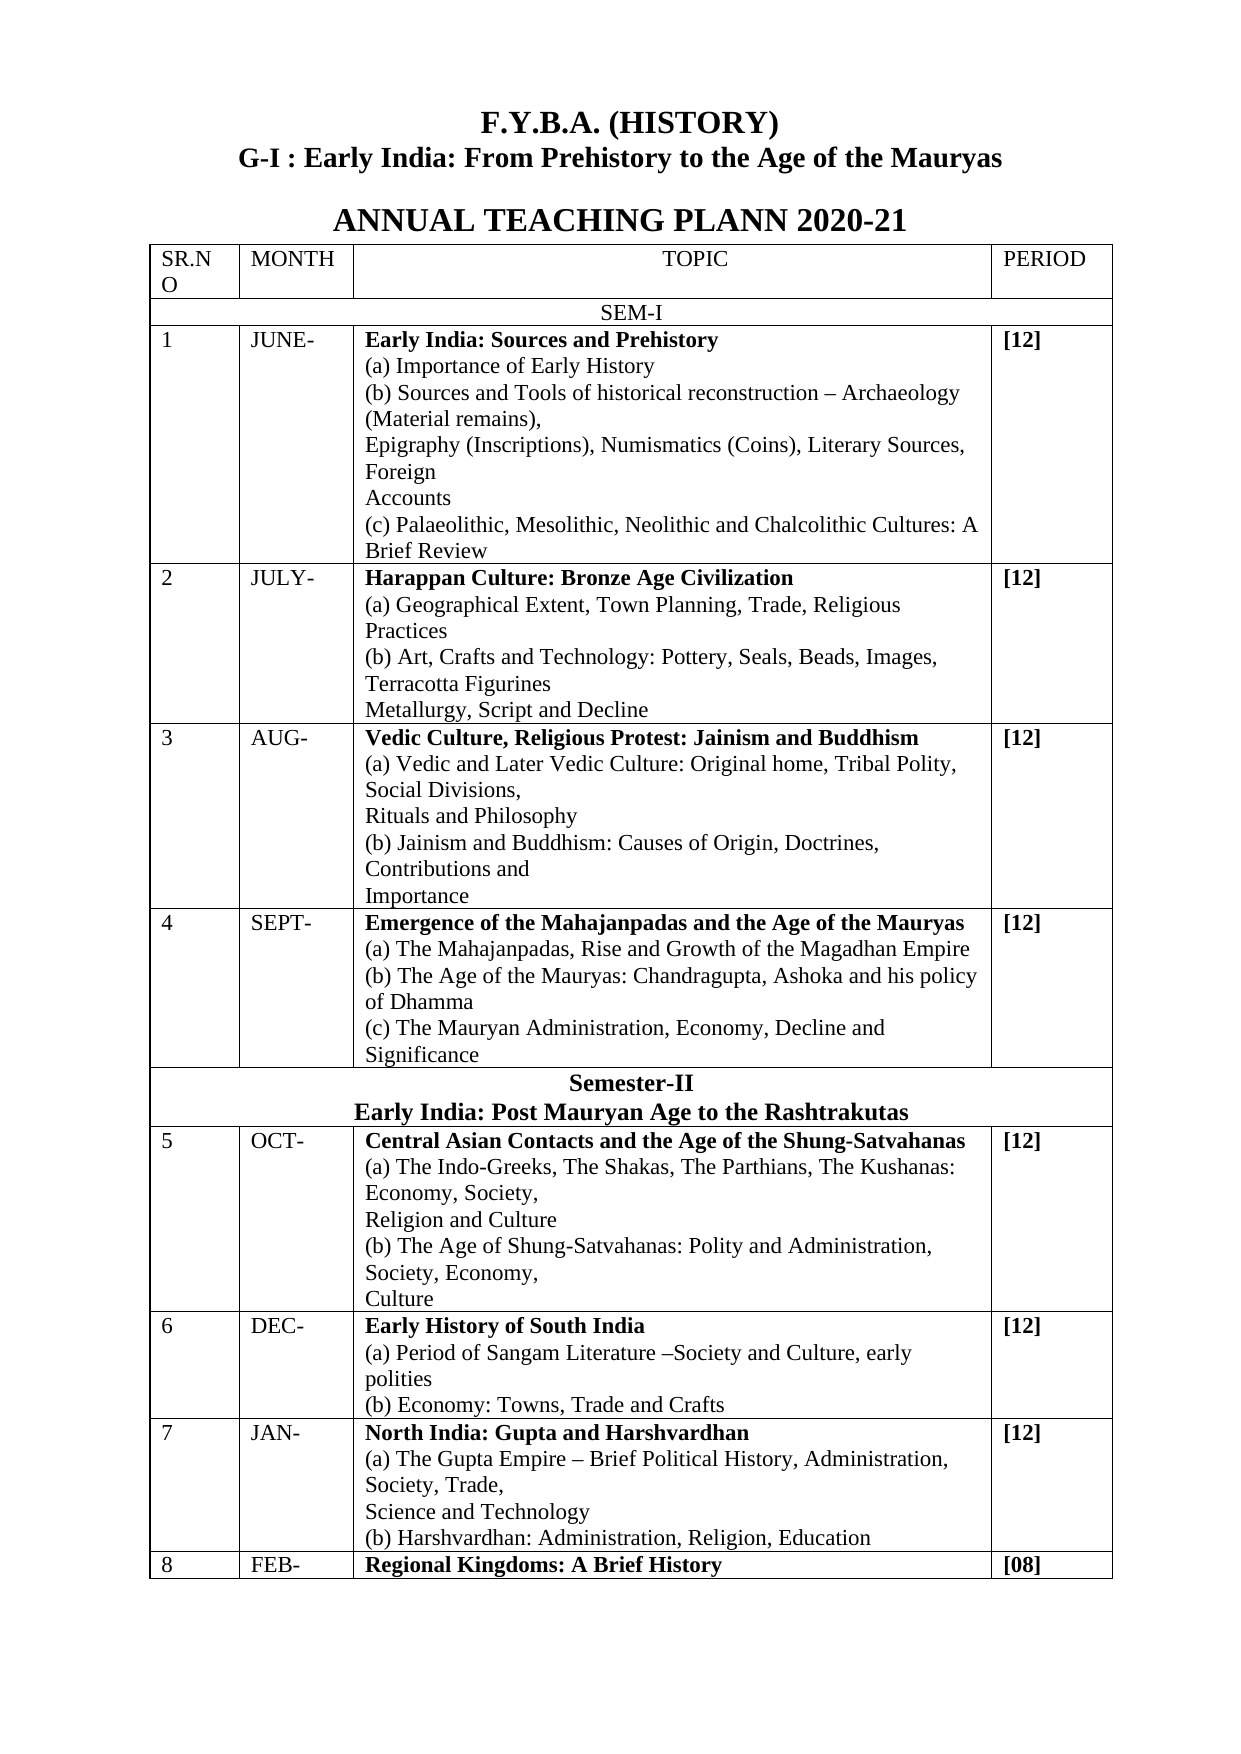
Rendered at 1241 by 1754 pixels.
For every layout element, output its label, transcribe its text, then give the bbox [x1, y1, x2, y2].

table_cell [12] [992, 564, 1112, 722]
table_header TOPIC [354, 245, 991, 298]
table_cell [12] [992, 1312, 1112, 1418]
table_cell 2 [151, 564, 239, 722]
table_cell JULY- [240, 564, 353, 722]
table_cell Harappan Culture: Bronze Age Civilization (a) Geographical Extent, Town Planning, Trade, Religious Practices (b) Art, Crafts and Technology: Pottery, Seals, Beads, Images, Terracotta Figurines Metallurgy, Script and Decline [354, 564, 991, 722]
table_cell Central Asian Contacts and the Age of the Shung-Satvahanas (a) The Indo-Greeks, The Shakas, The Parthians, The Kushanas: Economy, Society, Religion and Culture (b) The Age of Shung-Satvahanas: Polity and Administration, Society, Economy, Culture [354, 1127, 991, 1311]
table_cell SEM-I [151, 299, 1112, 325]
text ANNUAL TEACHING PLANN 2020-21 [150, 200, 1090, 238]
table_cell Vedic Culture, Religious Protest: Jainism and Buddhism (a) Vedic and Later Vedic Culture: Original home, Tribal Polity, Social Divisions, Rituals and Philosophy (b) Jainism and Buddhism: Causes of Origin, Doctrines, Contributions and Importance [354, 724, 991, 908]
table_cell OCT- [240, 1127, 353, 1311]
table_cell 3 [151, 724, 239, 908]
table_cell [354, 1552, 991, 1578]
table_cell Early India: Sources and Prehistory (a) Importance of Early History (b) Sources and Tools of historical reconstruction – Archaeology (Material remains), Epigraphy (Inscriptions), Numismatics (Coins), Literary Sources, Foreign Accounts (c) Palaeolithic, Mesolithic, Neolithic and Chalcolithic Cultures: A Brief Review [354, 326, 991, 563]
table_cell 1 [151, 326, 239, 563]
table_header MONTH [240, 245, 353, 298]
table_cell [12] [992, 1127, 1112, 1311]
table_cell 8 [151, 1552, 239, 1578]
table_cell Emergence of the Mahajanpadas and the Age of the Mauryas (a) The Mahajanpadas, Rise and Growth of the Magadhan Empire (b) The Age of the Mauryas: Chandragupta, Ashoka and his policy of Dhamma (c) The Mauryan Administration, Economy, Decline and Significance [354, 909, 991, 1067]
table_cell FEB- [240, 1552, 353, 1578]
text G-I : Early India: From Prehistory to the Age of the Mauryas [150, 141, 1090, 174]
table_cell Early History of South India (a) Period of Sangam Literature –Society and Culture, early polities (b) Economy: Towns, Trade and Crafts [354, 1312, 991, 1418]
table_cell JAN- [240, 1419, 353, 1551]
table_cell 5 [151, 1127, 239, 1311]
table_cell [12] [992, 724, 1112, 908]
table_cell 6 [151, 1312, 239, 1418]
table_header PERIOD [992, 245, 1112, 298]
table_cell DEC- [240, 1312, 353, 1418]
table_header SR.NO [151, 245, 239, 298]
table_cell [12] [992, 1419, 1112, 1551]
table_cell Semester-II Early India: Post Mauryan Age to the Rashtrakutas [151, 1068, 1112, 1126]
table_cell [12] [992, 326, 1112, 563]
table_cell North India: Gupta and Harshvardhan (a) The Gupta Empire – Brief Political History, Administration, Society, Trade, Science and Technology (b) Harshvardhan: Administration, Religion, Education [354, 1419, 991, 1551]
table_cell [12] [992, 909, 1112, 1067]
table_cell JUNE- [240, 326, 353, 563]
table_cell 4 [151, 909, 239, 1067]
table_cell AUG- [240, 724, 353, 908]
table_cell 7 [151, 1419, 239, 1551]
text F.Y.B.A. (HISTORY) [150, 103, 1090, 141]
table_cell [08] [992, 1552, 1112, 1578]
table_cell SEPT- [240, 909, 353, 1067]
